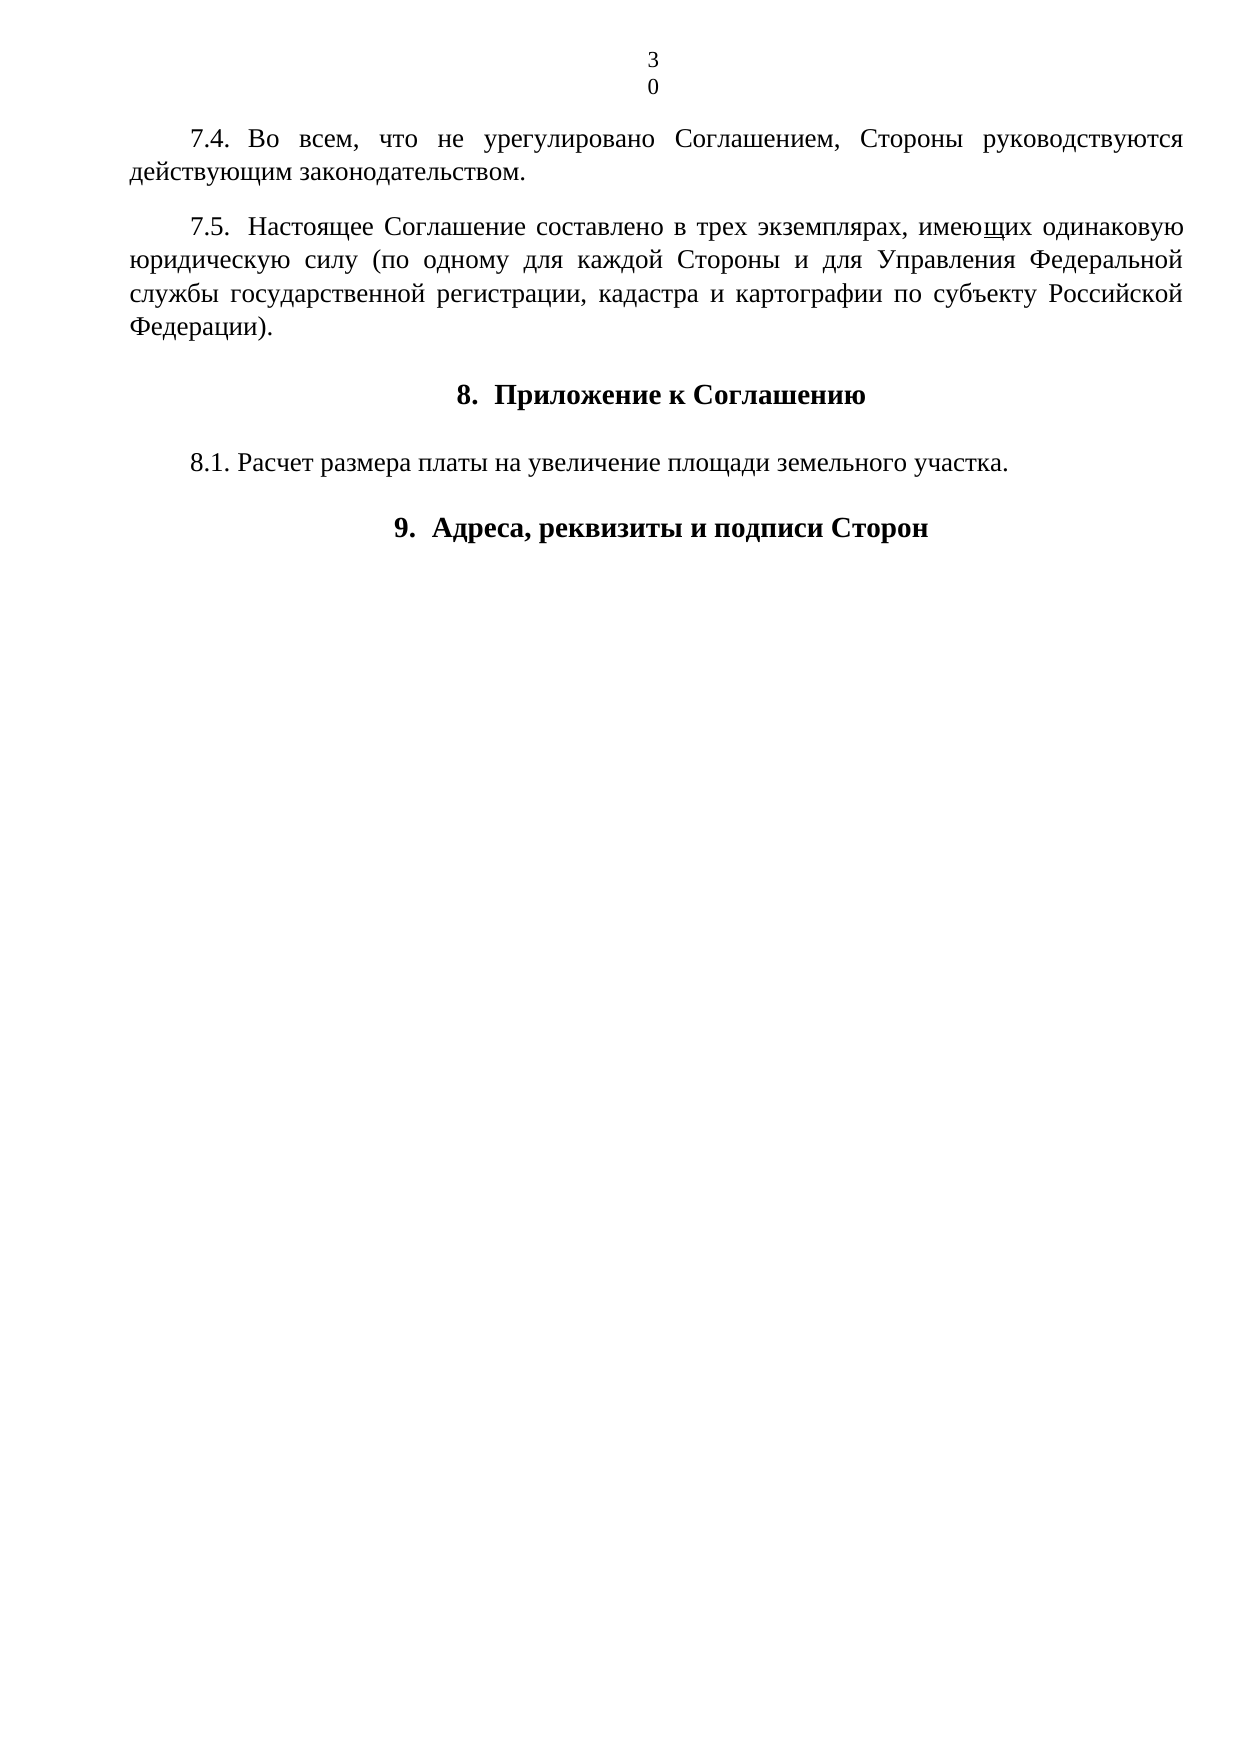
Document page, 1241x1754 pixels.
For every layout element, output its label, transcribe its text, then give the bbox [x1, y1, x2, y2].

list Настоящее Соглашение составлено в трех экземплярах, имеющих одинаковую юридическую силу (по одному для каждой Стороны и для Управления Федеральной службы государственной регистрации, кадастра и картографии по субъекту Российской Федерации). [129, 208, 1184, 343]
list Адреса, реквизиты и подписи Сторон [394, 484, 1184, 551]
list Приложение к Соглашению [456, 352, 1184, 418]
list Во всем, что не урегулировано Соглашением, Стороны руководствуются действующим законодательством. [129, 121, 1184, 188]
text 8.1. Расчет размера платы на увеличение площади земельного участка. [129, 418, 1184, 484]
